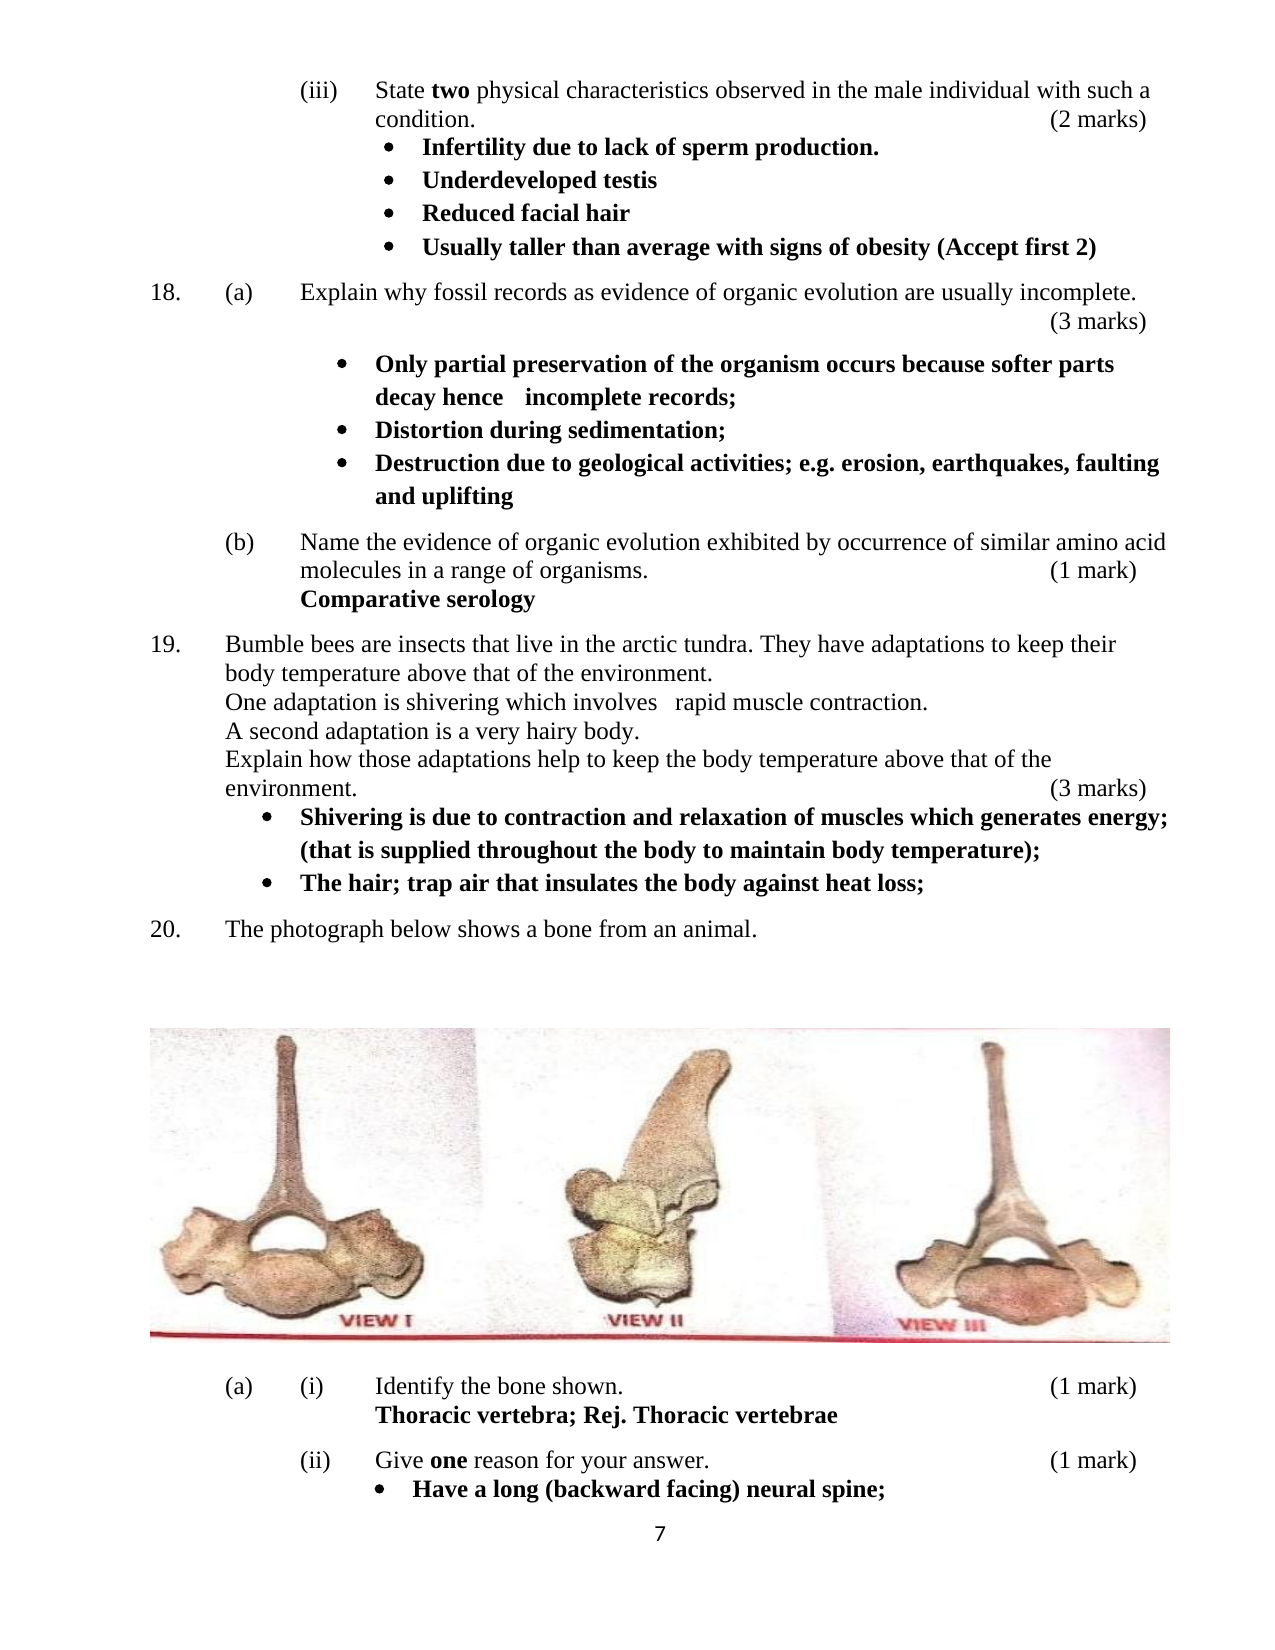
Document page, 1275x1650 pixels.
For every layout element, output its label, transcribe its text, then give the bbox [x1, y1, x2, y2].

text 19. Bumble bees are insects that live in the arctic tundra. They have adaptations to keep their body temperature above that of the environment. [150, 629, 1170, 687]
list Distortion during sedimentation; [337, 415, 1170, 444]
list Have a long (backward facing) neural spine; [375, 1474, 1170, 1503]
text 20. The photograph below shows a bone from an animal. [150, 914, 1170, 942]
text Thoracic vertebra; Rej. Thoracic vertebrae [150, 1400, 1170, 1429]
list Only partial preservation of the organism occurs because softer parts decay hence incomplete records; [337, 349, 1170, 411]
text One adaptation is shivering which involves rapid muscle contraction. [150, 687, 1170, 716]
list Reduced facial hair [384, 198, 1170, 227]
text A second adaptation is a very hairy body. [150, 716, 1170, 744]
text Comparative serology [150, 584, 1170, 613]
text (iii) State two physical characteristics observed in the male individual with such a condition. (2 marks) [150, 75, 1170, 132]
list Shivering is due to contraction and relaxation of muscles which generates energy; (that is supplied throughout the body to maintain body temperature); [262, 802, 1170, 864]
text Explain how those adaptations help to keep the body temperature above that of the environment. (3 marks) [150, 744, 1170, 802]
list The hair; trap air that insulates the body against heat loss; [262, 868, 1170, 897]
list Usually taller than average with signs of obesity (Accept first 2) [384, 232, 1170, 260]
picture [150, 1028, 1171, 1343]
text 18. (a) Explain why fossil records as evidence of organic evolution are usually incomplete. [150, 277, 1170, 306]
text (b) Name the evidence of organic evolution exhibited by occurrence of similar amino acid molecules in a range of organisms. (1 mark) [150, 527, 1170, 584]
text (a) (i) Identify the bone shown. (1 mark) [150, 1371, 1170, 1400]
list Underdeveloped testis [384, 166, 1170, 194]
list Destruction due to geological activities; e.g. erosion, earthquakes, faulting and uplifting [337, 448, 1170, 510]
text (ii) Give one reason for your answer. (1 mark) [150, 1446, 1170, 1474]
text (3 marks) [150, 306, 1170, 334]
list Infertility due to lack of sperm production. [384, 132, 1170, 161]
